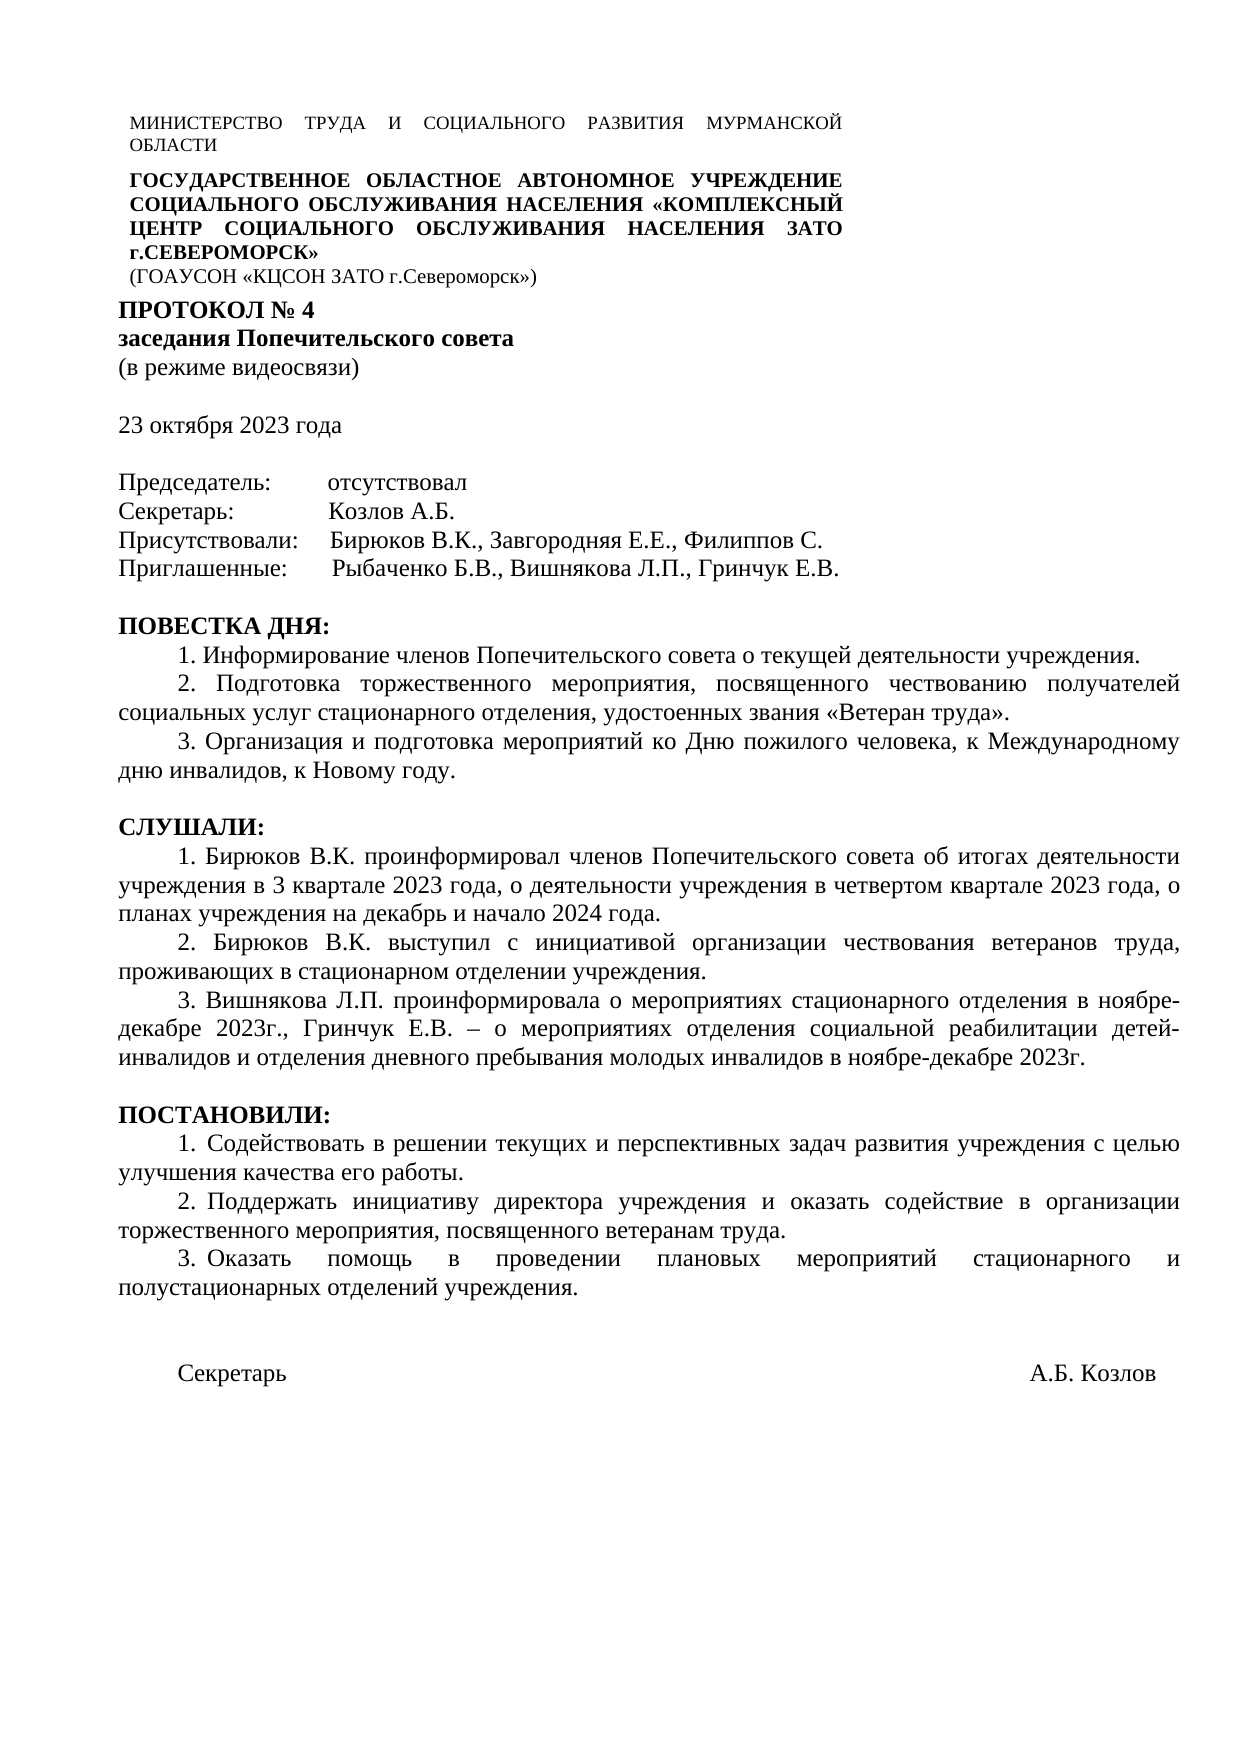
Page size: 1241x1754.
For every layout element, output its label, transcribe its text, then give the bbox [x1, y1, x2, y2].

text Секретарь А.Б. Козлов [118, 1358, 1181, 1387]
text 3. Вишнякова Л.П. проинформировала о мероприятиях стационарного отделения в ноябре-декабре 2023г., Гринчук Е.В. – о мероприятиях отделения социальной реабилитации детей-инвалидов и отделения дневного пребывания молодых инвалидов в ноябре-декабре 2023г. [118, 985, 1181, 1071]
text 23 октября 2023 года [118, 410, 1181, 438]
text СЛУШАЛИ: [118, 812, 1181, 841]
text заседания Попечительского совета [118, 323, 1181, 352]
text 2. Бирюков В.К. выступил с инициативой организации чествования ветеранов труда, проживающих в стационарном отделении учреждения. [118, 927, 1181, 985]
list Поддержать инициативу директора учреждения и оказать содействие в организации торжественного мероприятия, посвященного ветеранам труда. [118, 1186, 1181, 1243]
list Оказать помощь в проведении плановых мероприятий стационарного и полустационарных отделений учреждения. [118, 1243, 1181, 1301]
text (в режиме видеосвязи) [118, 352, 1181, 381]
text Приглашенные: Рыбаченко Б.В., Вишнякова Л.П., Гринчук Е.В. [118, 553, 1181, 582]
text 3. Организация и подготовка мероприятий ко Дню пожилого человека, к Международному дню инвалидов, к Новому году. [118, 726, 1181, 783]
text Присутствовали: Бирюков В.К., Завгородняя Е.Е., Филиппов С. [118, 525, 1181, 553]
text Председатель: отсутствовал [118, 467, 1181, 496]
table_header МИНИСТЕРСТВО ТРУДА И СОЦИАЛЬНОГО РАЗВИТИЯ МУРМАНСКОЙ ОБЛАСТИ ГОСУДАРСТВЕННОЕ ОБЛАСТНОЕ АВТОНОМНОЕ УЧРЕЖДЕНИЕ СОЦИАЛЬНОГО ОБСЛУЖИВАНИЯ НАСЕЛЕНИЯ «КОМПЛЕКСНЫЙ ЦЕНТР СОЦИАЛЬНОГО ОБСЛУЖИВАНИЯ НАСЕЛЕНИЯ ЗАТО г.СЕВЕРОМОРСК» (ГОАУСОН «КЦСОН ЗАТО г.Североморск») [118, 112, 854, 295]
list Содействовать в решении текущих и перспективных задач развития учреждения с целью улучшения качества его работы. [118, 1128, 1181, 1186]
text ПРОТОКОЛ № 4 [118, 295, 1181, 323]
text 1. Бирюков В.К. проинформировал членов Попечительского совета об итогах деятельности учреждения в 3 квартале 2023 года, о деятельности учреждения в четвертом квартале 2023 года, о планах учреждения на декабрь и начало 2024 года. [118, 841, 1181, 927]
text 2. Подготовка торжественного мероприятия, посвященного чествованию получателей социальных услуг стационарного отделения, удостоенных звания «Ветеран труда». [118, 668, 1181, 726]
text Секретарь: Козлов А.Б. [118, 496, 1181, 525]
list ПОСТАНОВИЛИ: [118, 1100, 1181, 1128]
text 1. Информирование членов Попечительского совета о текущей деятельности учреждения. [118, 640, 1181, 668]
text ПОВЕСТКА ДНЯ: [118, 611, 1181, 640]
